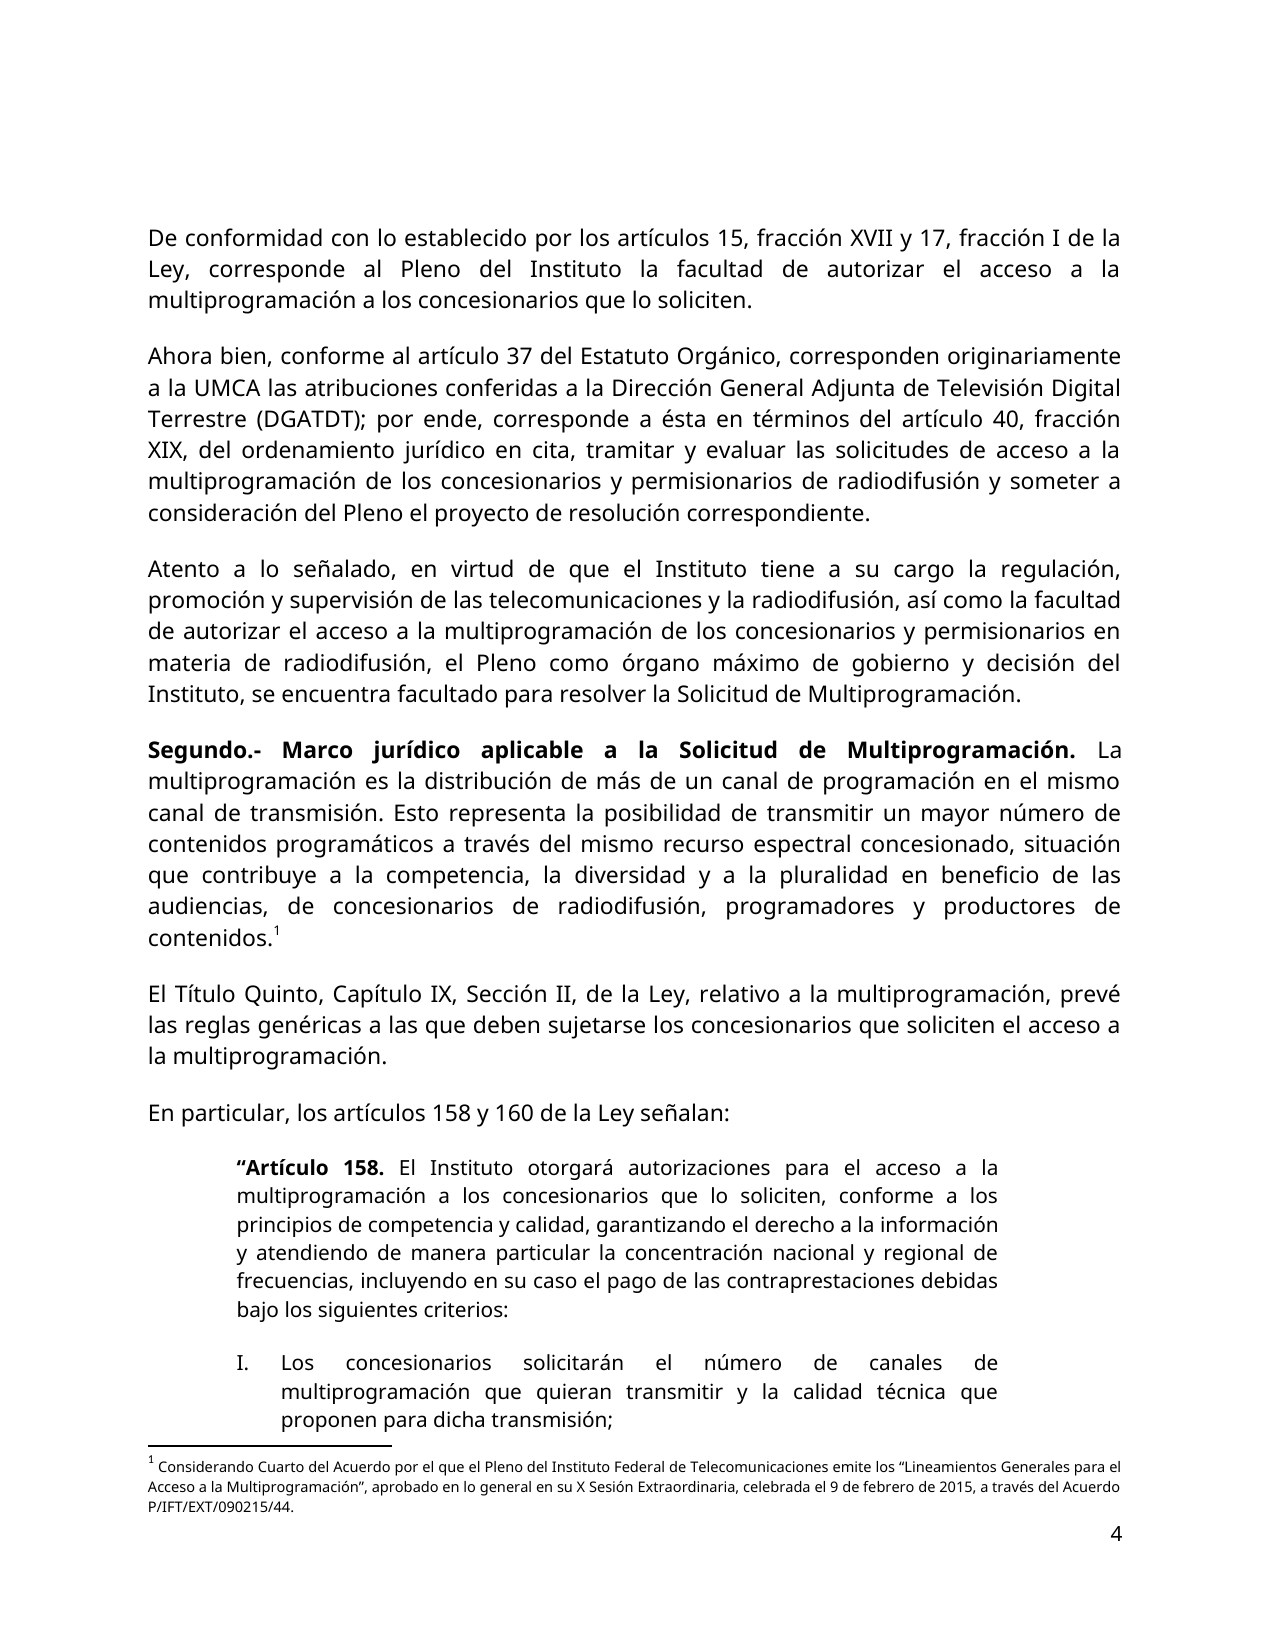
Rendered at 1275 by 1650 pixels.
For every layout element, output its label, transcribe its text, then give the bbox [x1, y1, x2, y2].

text De conformidad con lo establecido por los artículos 15, fracción XVII y 17, fracción I de la Ley, corresponde al Pleno del Instituto la facultad de autorizar el acceso a la multiprogramación a los concesionarios que lo soliciten. [148, 222, 1122, 315]
text Ahora bien, conforme al artículo 37 del Estatuto Orgánico, corresponden originariamente a la UMCA las atribuciones conferidas a la Dirección General Adjunta de Televisión Digital Terrestre (DGATDT); por ende, corresponde a ésta en términos del artículo 40, fracción XIX, del ordenamiento jurídico en cita, tramitar y evaluar las solicitudes de acceso a la multiprogramación de los concesionarios y permisionarios de radiodifusión y someter a consideración del Pleno el proyecto de resolución correspondiente. [148, 340, 1122, 528]
text Segundo.- Marco jurídico aplicable a la Solicitud de Multiprogramación. La multiprogramación es la distribución de más de un canal de programación en el mismo canal de transmisión. Esto representa la posibilidad de transmitir un mayor número de contenidos programáticos a través del mismo recurso espectral concesionado, situación que contribuye a la competencia, la diversidad y a la pluralidad en beneficio de las audiencias, de concesionarios de radiodifusión, programadores y productores de contenidos. [148, 734, 1122, 953]
list Los concesionarios solicitarán el número de canales de multiprogramación que quieran transmitir y la calidad técnica que proponen para dicha transmisión; [236, 1348, 999, 1434]
text En particular, los artículos 158 y 160 de la Ley señalan: [148, 1097, 1122, 1128]
text Atento a lo señalado, en virtud de que el Instituto tiene a su cargo la regulación, promoción y supervisión de las telecomunicaciones y la radiodifusión, así como la facultad de autorizar el acceso a la multiprogramación de los concesionarios y permisionarios en materia de radiodifusión, el Pleno como órgano máximo de gobierno y decisión del Instituto, se encuentra facultado para resolver la Solicitud de Multiprogramación. [148, 553, 1122, 709]
text El Título Quinto, Capítulo IX, Sección II, de la Ley, relativo a la multiprogramación, prevé las reglas genéricas a las que deben sujetarse los concesionarios que soliciten el acceso a la multiprogramación. [148, 978, 1122, 1072]
text “Artículo 158. El Instituto otorgará autorizaciones para el acceso a la multiprogramación a los concesionarios que lo soliciten, conforme a los principios de competencia y calidad, garantizando el derecho a la información y atendiendo de manera particular la concentración nacional y regional de frecuencias, incluyendo en su caso el pago de las contraprestaciones debidas bajo los siguientes criterios: [236, 1153, 999, 1323]
